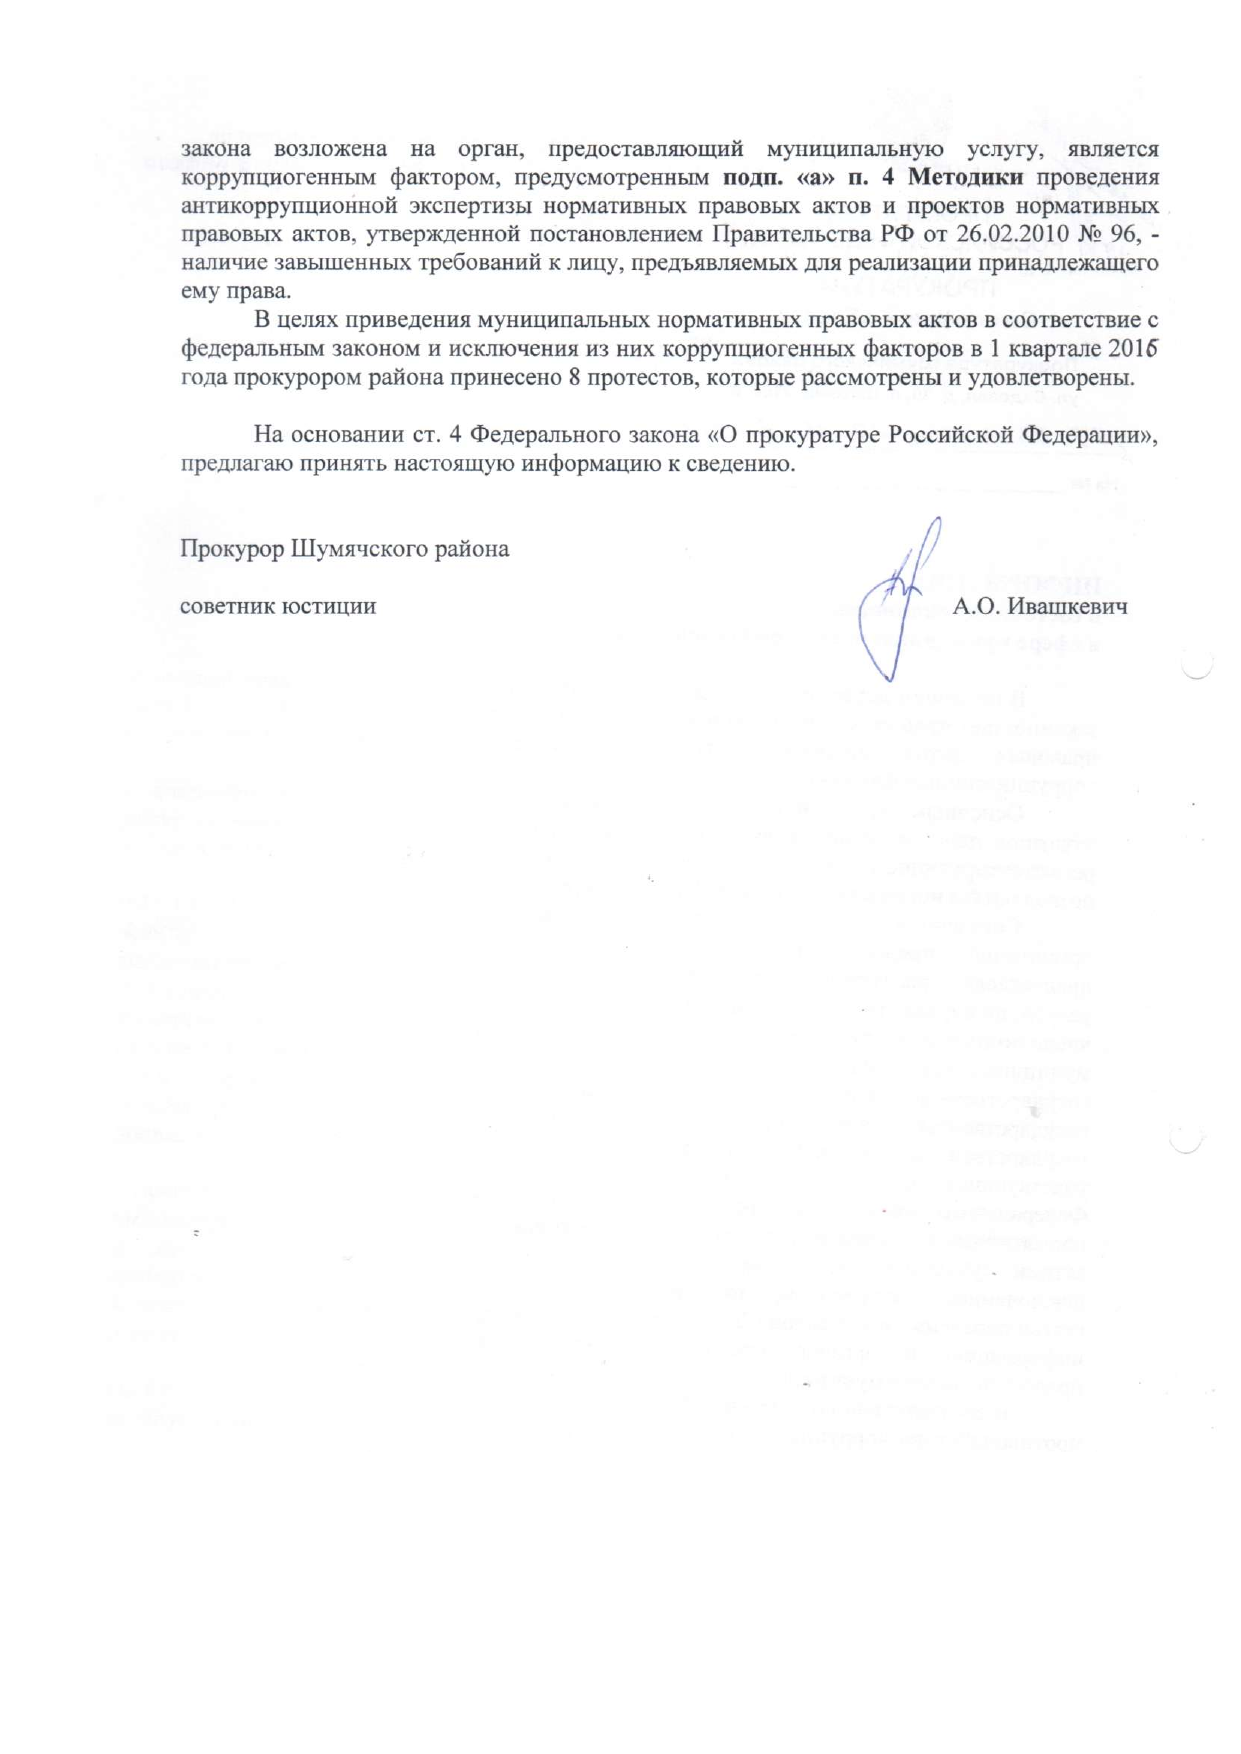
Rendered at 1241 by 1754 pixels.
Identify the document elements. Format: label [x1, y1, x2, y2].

picture [94, 75, 1220, 1452]
